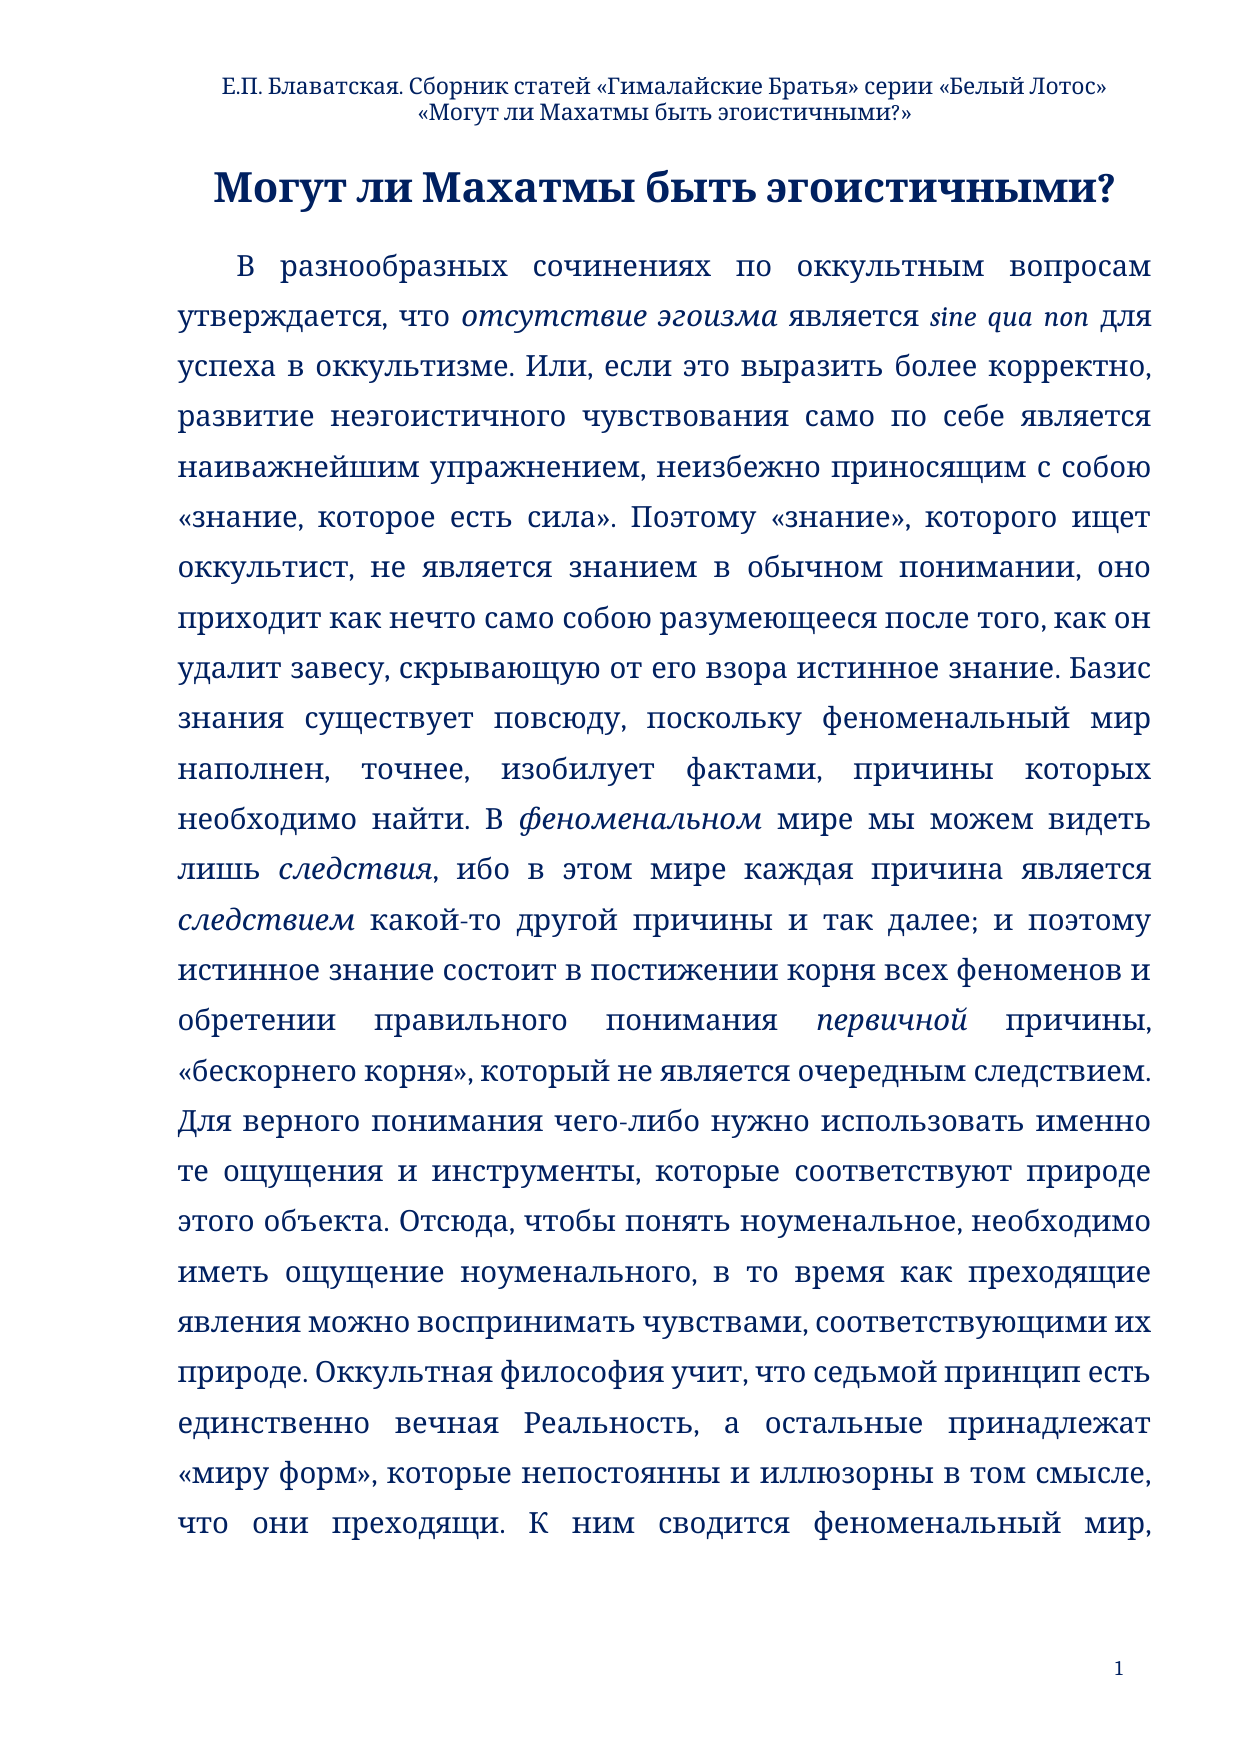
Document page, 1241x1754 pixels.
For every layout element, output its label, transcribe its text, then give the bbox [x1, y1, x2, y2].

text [177, 250, 1152, 1541]
text Могут ли Махатмы быть эгоистичными? [177, 165, 1152, 213]
